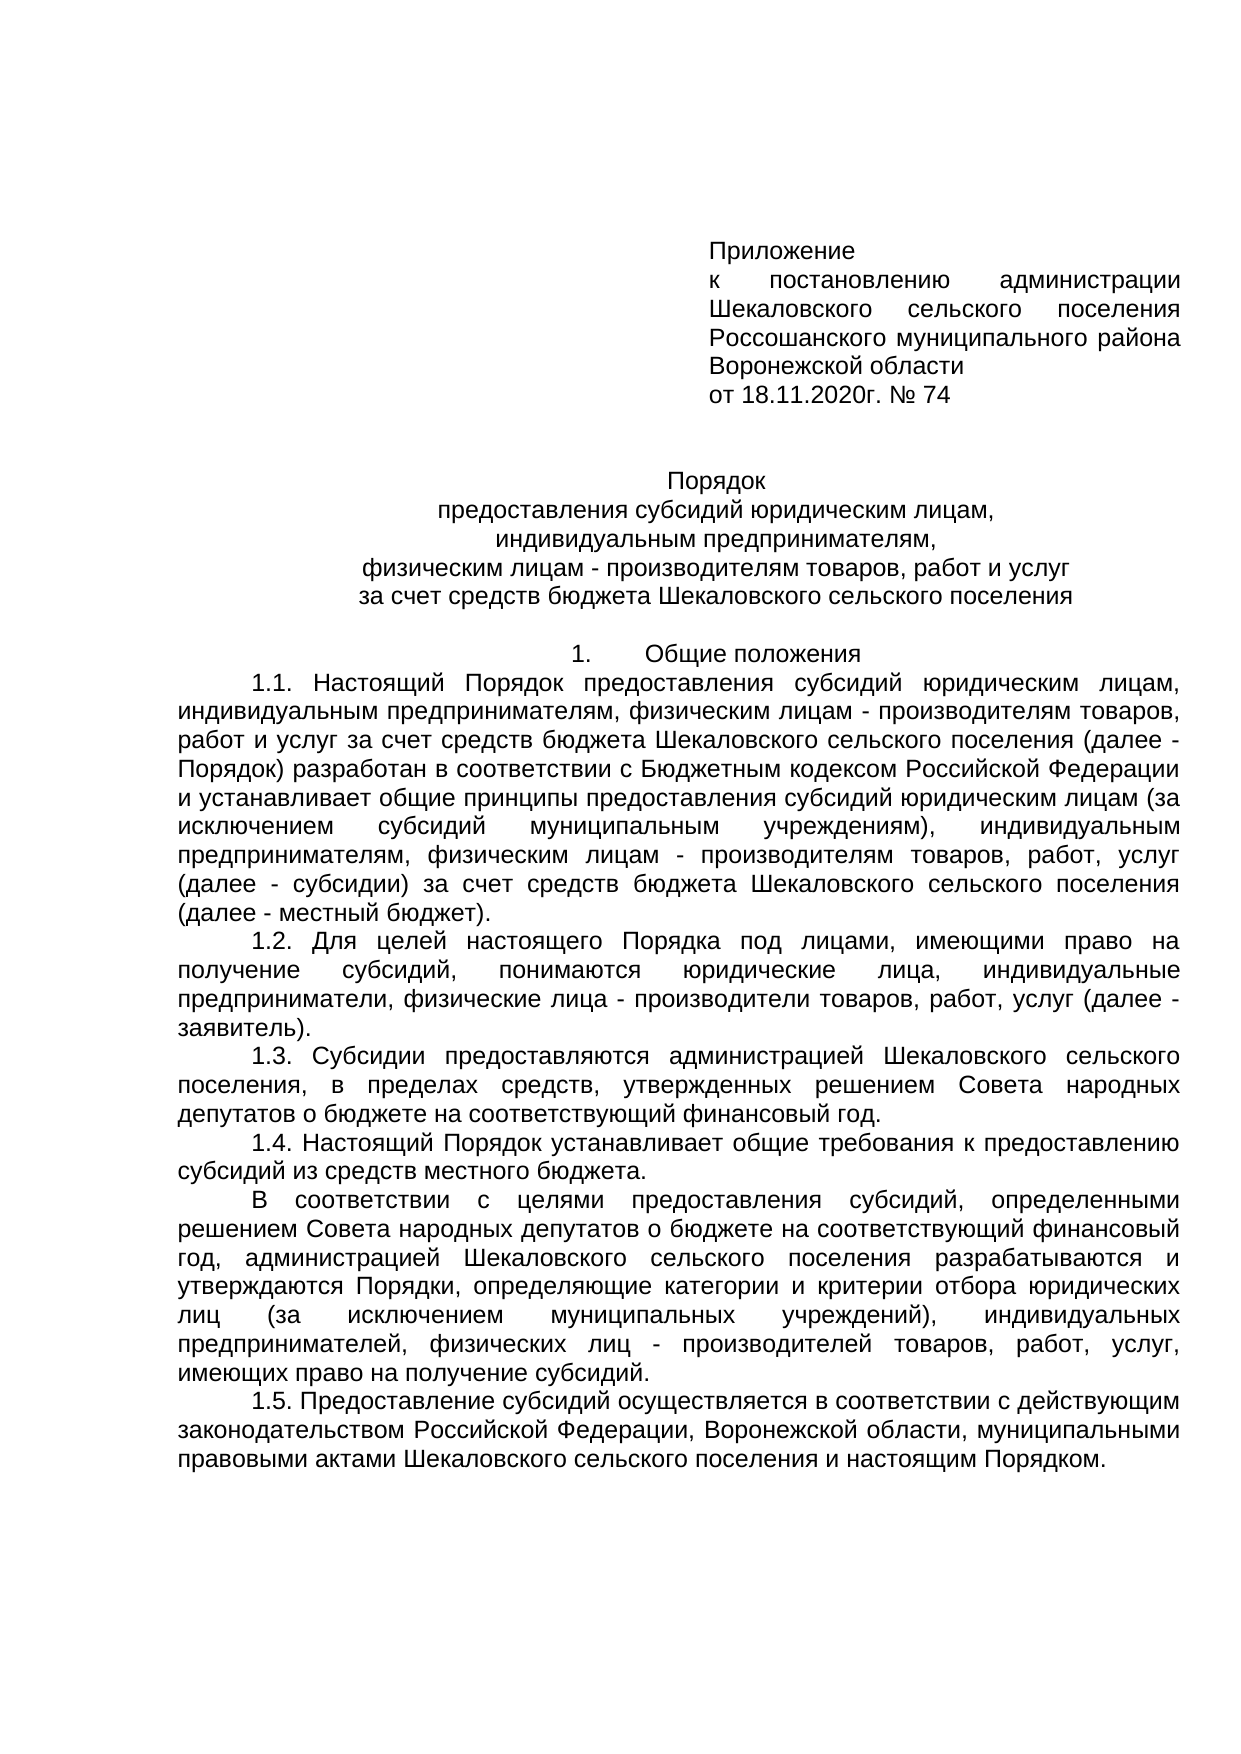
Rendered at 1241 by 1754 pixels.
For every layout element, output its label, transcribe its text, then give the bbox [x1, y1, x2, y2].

text 1.5. Предоставление субсидий осуществляется в соответствии с действующим законодательством Российской Федерации, Воронежской области, муниципальными правовыми актами Шекаловского сельского поселения и настоящим Порядком. [177, 1386, 1181, 1472]
text 1.1. Настоящий Порядок предоставления субсидий юридическим лицам, индивидуальным предпринимателям, физическим лицам - производителям товаров, работ и услуг за счет средств бюджета Шекаловского сельского поселения (далее - Порядок) разработан в соответствии с Бюджетным кодексом Российской Федерации и устанавливает общие принципы предоставления субсидий юридическим лицам (за исключением субсидий муниципальным учреждениям), индивидуальным предпринимателям, физическим лицам - производителям товаров, работ, услуг (далее - субсидии) за счет средств бюджета Шекаловского сельского поселения (далее - местный бюджет). [177, 667, 1181, 926]
text Приложение [709, 236, 1181, 265]
text 1.2. Для целей настоящего Порядка под лицами, имеющими право на получение субсидий, понимаются юридические лица, индивидуальные предприниматели, физические лица - производители товаров, работ, услуг (далее - заявитель). [177, 926, 1181, 1041]
text индивидуальным предпринимателям, [177, 524, 1181, 552]
text физическим лицам - производителям товаров, работ и услуг [177, 552, 1181, 581]
text предоставления субсидий юридическим лицам, [177, 495, 1181, 524]
text 1.3. Субсидии предоставляются администрацией Шекаловского сельского поселения, в пределах средств, утвержденных решением Совета народных депутатов о бюджете на соответствующий финансовый год. [177, 1041, 1181, 1127]
text за счет средств бюджета Шекаловского сельского поселения [177, 581, 1181, 610]
text 1.4. Настоящий Порядок устанавливает общие требования к предоставлению субсидий из средств местного бюджета. [177, 1127, 1181, 1185]
text от 18.11.2020г. № 74 [709, 380, 1181, 409]
text к постановлению администрации Шекаловского сельского поселения Россошанского муниципального района Воронежской области [709, 265, 1181, 380]
list Общие положения [177, 639, 1181, 667]
text В соответствии с целями предоставления субсидий, определенными решением Совета народных депутатов о бюджете на соответствующий финансовый год, администрацией Шекаловского сельского поселения разрабатываются и утверждаются Порядки, определяющие категории и критерии отбора юридических лиц (за исключением муниципальных учреждений), индивидуальных предпринимателей, физических лиц - производителей товаров, работ, услуг, имеющих право на получение субсидий. [177, 1185, 1181, 1386]
text Порядок [177, 466, 1181, 495]
